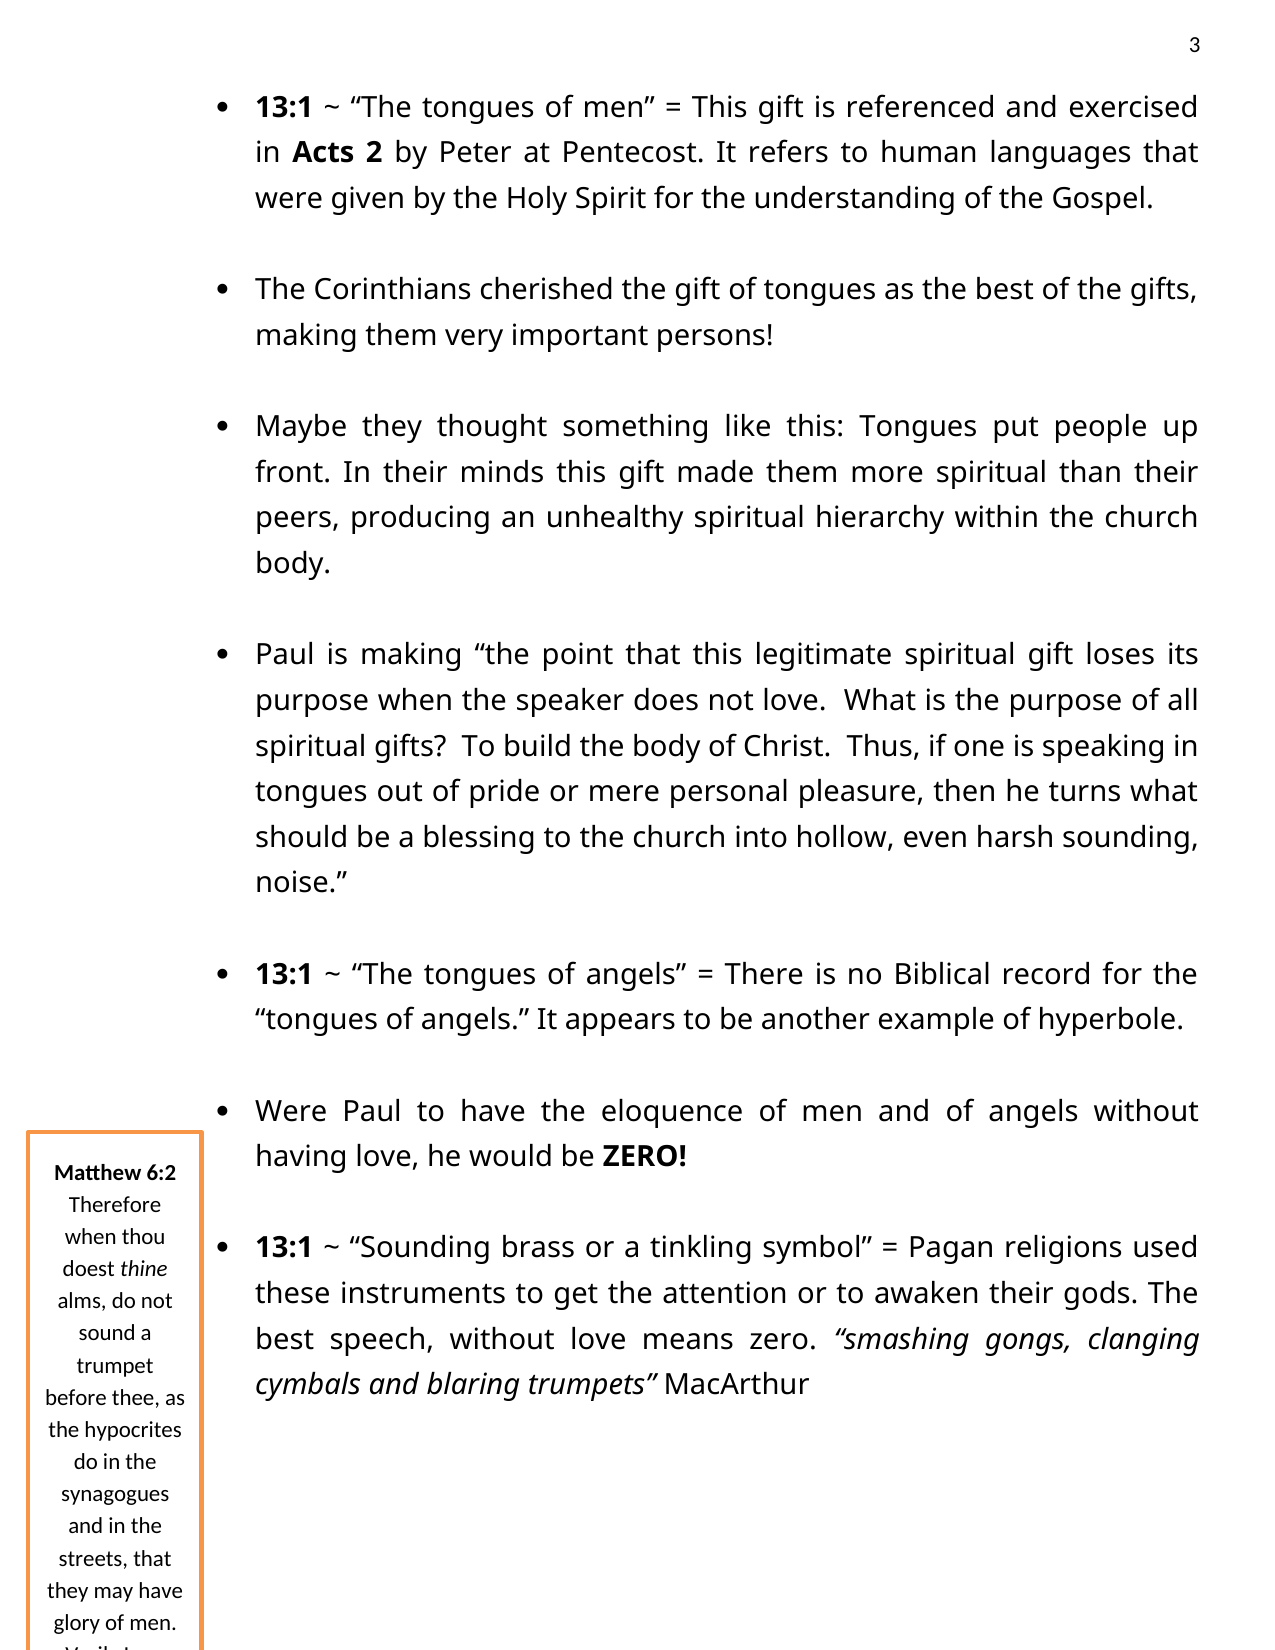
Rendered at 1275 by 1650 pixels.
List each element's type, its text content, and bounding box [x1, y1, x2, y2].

list Paul is making “the point that this legitimate spiritual gift loses its purpose when the speaker does not love. What is the purpose of all spiritual gifts? To build the body of Christ. Thus, if one is speaking in tongues out of pride or mere personal pleasure, then he turns what should be a blessing to the church into hollow, even harsh sounding, noise.” [217, 633, 1200, 901]
list Maybe they thought something like this: Tongues put people up front. In their minds this gift made them more spiritual than their peers, producing an unhealthy spiritual hierarchy within the church body. [217, 405, 1200, 582]
list 13:1 ~ “Sounding brass or a tinkling symbol” = Pagan religions used these instruments to get the attention or to awaken their gods. The best speech, without love means zero. “smashing gongs, clanging cymbals and blaring trumpets” MacArthur [217, 1227, 1200, 1403]
list Were Paul to have the eloquence of men and of angels without having love, he would be ZERO! [217, 1090, 1200, 1175]
list 13:1 ~ “The tongues of men” = This gift is referenced and exercised in Acts 2 by Peter at Pentecost. It refers to human languages that were given by the Holy Spirit for the understanding of the Gospel. [217, 86, 1200, 217]
list The Corinthians cherished the gift of tongues as the best of the gifts, making them very important persons! [217, 268, 1200, 354]
list 13:1 ~ “The tongues of angels” = There is no Biblical record for the “tongues of angels.” It appears to be another example of hyperbole. [217, 953, 1200, 1038]
